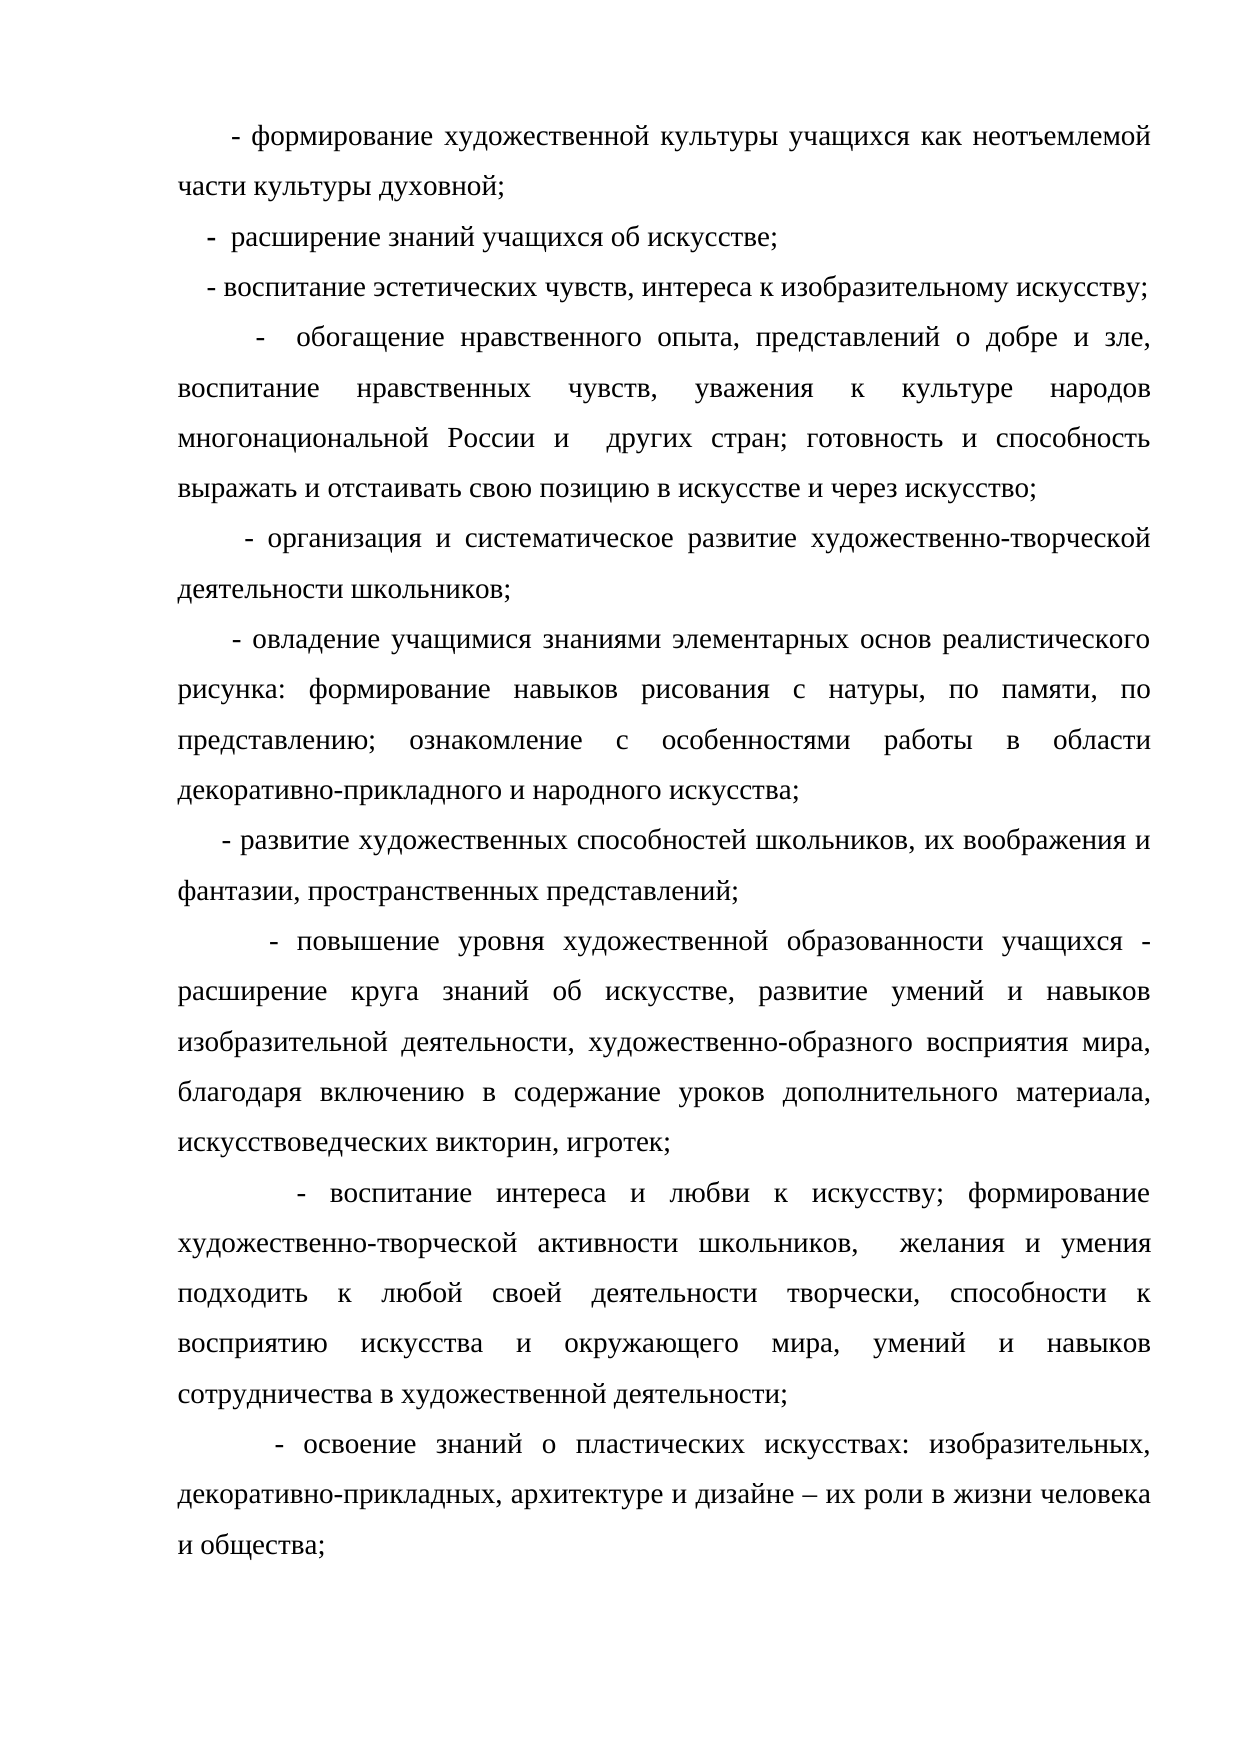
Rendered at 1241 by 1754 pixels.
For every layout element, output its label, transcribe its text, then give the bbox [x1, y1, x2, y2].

text - овладение учащимися знаниями элементарных основ реалистического рисунка: формирование навыков рисования с натуры, по памяти, по представлению; ознакомление с особенностями работы в области декоративно-прикладного и народного искусства; [177, 621, 1152, 806]
text - формирование художественной культуры учащихся как неотъемлемой части культуры духовной; [177, 118, 1152, 202]
text - организация и систематическое развитие художественно-творческой деятельности школьников; [177, 521, 1152, 604]
text - освоение знаний о пластических искусствах: изобразительных, декоративно-прикладных, архитектуре и дизайне – их роли в жизни человека и общества; [177, 1426, 1152, 1560]
text - воспитание интереса и любви к искусству; формирование художественно-творческой активности школьников, желания и умения подходить к любой своей деятельности творчески, способности к восприятию искусства и окружающего мира, умений и навыков сотрудничества в художественной деятельности; [177, 1175, 1152, 1409]
text - расширение знаний учащихся об искусстве; [177, 219, 1152, 252]
text - воспитание эстетических чувств, интереса к изобразительному искусству; [177, 269, 1152, 303]
text - обогащение нравственного опыта, представлений о добре и зле, воспитание нравственных чувств, уважения к культуре народов многонациональной России и других стран; готовность и способность выражать и отстаивать свою позицию в искусстве и через искусство; [177, 319, 1152, 504]
text - повышение уровня художественной образованности учащихся -расширение круга знаний об искусстве, развитие умений и навыков изобразительной деятельности, художественно-образного восприятия мира, благодаря включению в содержание уроков дополнительного материала, искусствоведческих викторин, игротек; [177, 923, 1152, 1158]
text - развитие художественных способностей школьников, их воображения и фантазии, пространственных представлений; [177, 822, 1152, 906]
